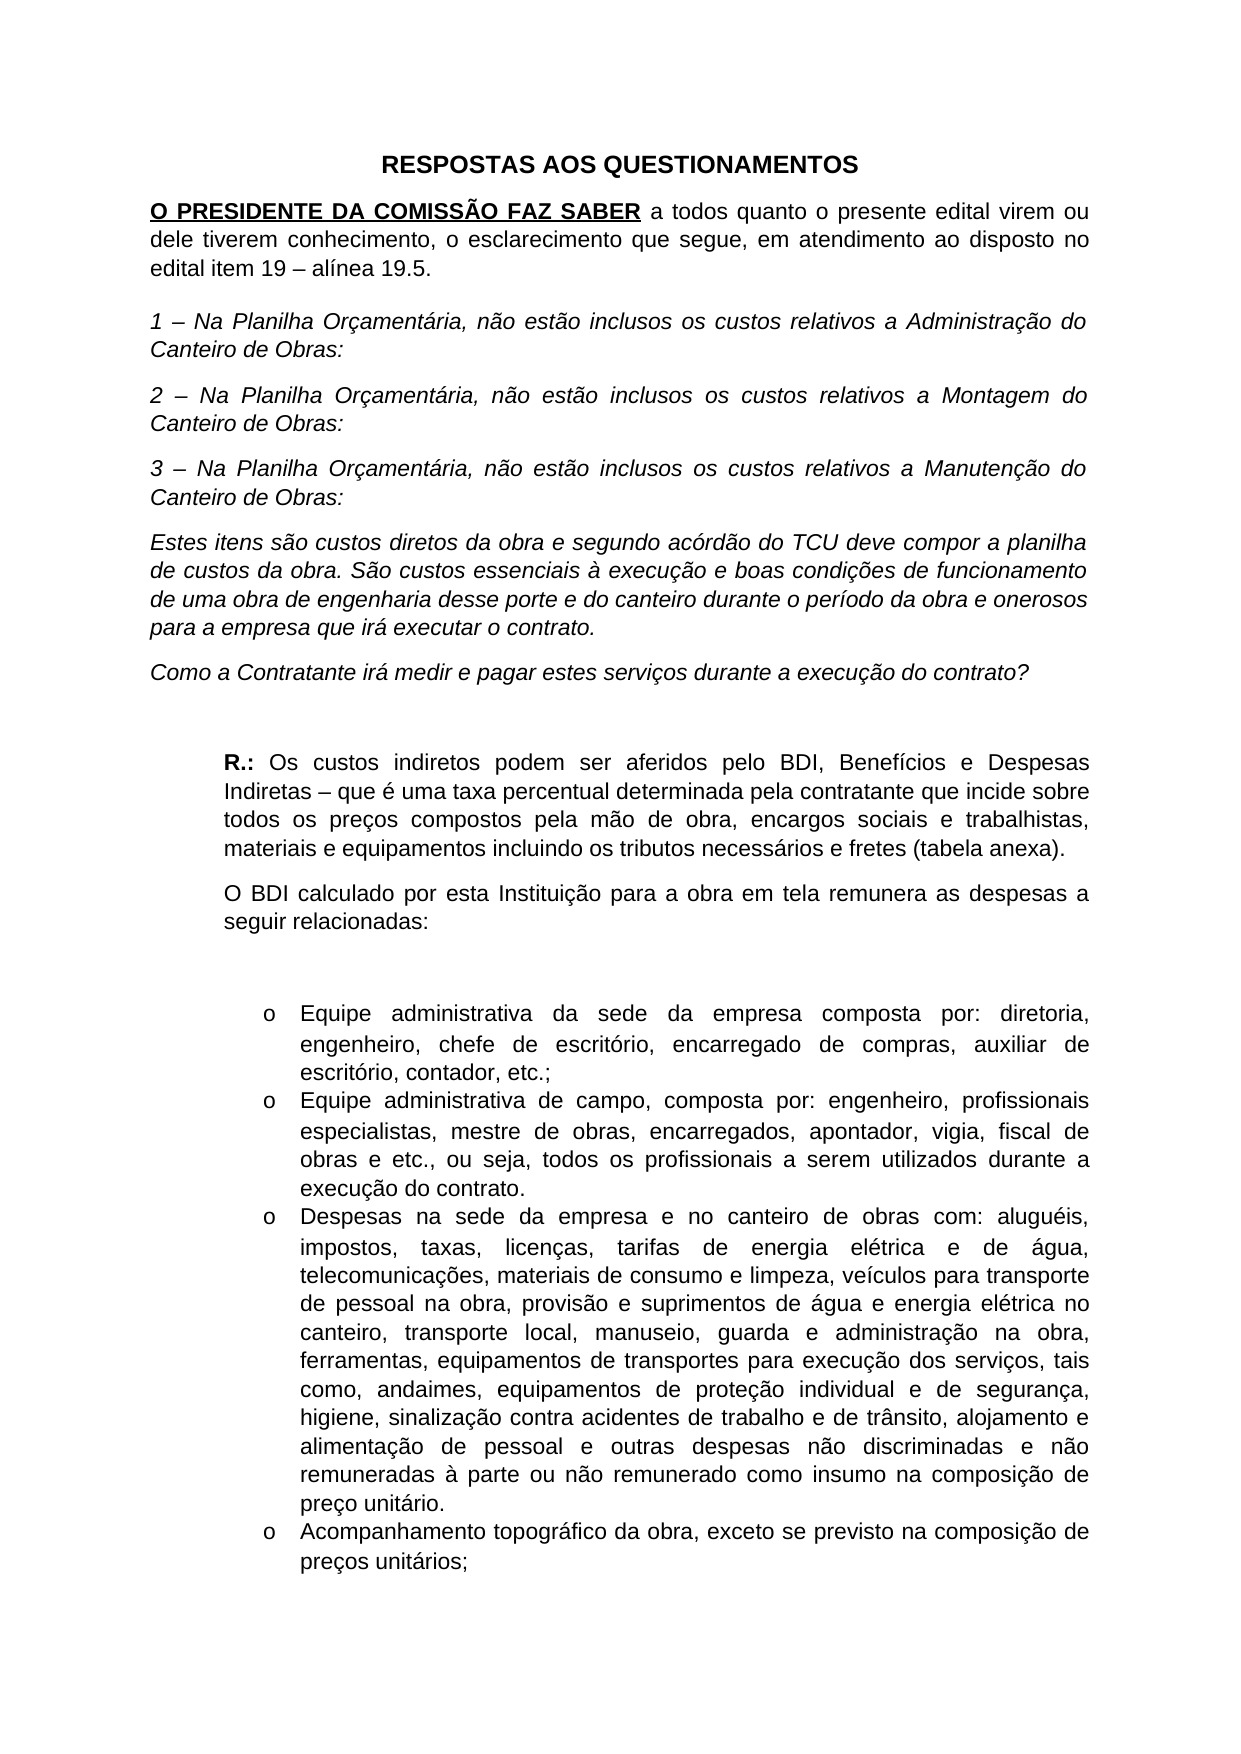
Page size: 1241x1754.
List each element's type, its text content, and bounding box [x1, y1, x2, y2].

list Equipe administrativa de campo, composta por: engenheiro, profissionais especialistas, mestre de obras, encarregados, apontador, vigia, fiscal de obras e etc., ou seja, todos os profissionais a serem utilizados durante a execução do contrato. [262, 1087, 1090, 1201]
text O PRESIDENTE DA COMISSÃO FAZ SABER a todos quanto o presente edital virem ou dele tiverem conhecimento, o esclarecimento que segue, em atendimento ao disposto no edital item 19 – alínea 19.5. [150, 198, 1090, 281]
list Acompanhamento topográfico da obra, exceto se previsto na composição de preços unitários; [262, 1518, 1090, 1575]
text 1 – Na Planilha Orçamentária, não estão inclusos os custos relativos a Administração do Canteiro de Obras: [150, 308, 1090, 363]
text Como a Contratante irá medir e pagar estes serviços durante a execução do contrato? [150, 659, 1090, 685]
text 3 – Na Planilha Orçamentária, não estão inclusos os custos relativos a Manutenção do Canteiro de Obras: [150, 455, 1090, 510]
text Estes itens são custos diretos da obra e segundo acórdão do TCU deve compor a planilha de custos da obra. São custos essenciais à execução e boas condições de funcionamento de uma obra de engenharia desse porte e do canteiro durante o período da obra e onerosos para a empresa que irá executar o contrato. [150, 529, 1090, 640]
text 2 – Na Planilha Orçamentária, não estão inclusos os custos relativos a Montagem do Canteiro de Obras: [150, 382, 1090, 436]
list Equipe administrativa da sede da empresa composta por: diretoria, engenheiro, chefe de escritório, encarregado de compras, auxiliar de escritório, contador, etc.; [262, 1000, 1090, 1085]
text RESPOSTAS AOS QUESTIONAMENTOS [150, 150, 1090, 179]
list Despesas na sede da empresa e no canteiro de obras com: aluguéis, impostos, taxas, licenças, tarifas de energia elétrica e de água, telecomunicações, materiais de consumo e limpeza, veículos para transporte de pessoal na obra, provisão e suprimentos de água e energia elétrica no canteiro, transporte local, manuseio, guarda e administração na obra, ferramentas, equipamentos de transportes para execução dos serviços, tais como, andaimes, equipamentos de proteção individual e de segurança, higiene, sinalização contra acidentes de trabalho e de trânsito, alojamento e alimentação de pessoal e outras despesas não discriminadas e não remuneradas à parte ou não remunerado como insumo na composição de preço unitário. [262, 1203, 1090, 1516]
text O BDI calculado por esta Instituição para a obra em tela remunera as despesas a seguir relacionadas: [224, 880, 1090, 934]
text R.: Os custos indiretos podem ser aferidos pelo BDI, Benefícios e Despesas Indiretas – que é uma taxa percentual determinada pela contratante que incide sobre todos os preços compostos pela mão de obra, encargos sociais e trabalhistas, materiais e equipamentos incluindo os tributos necessários e fretes (tabela anexa). [224, 749, 1090, 861]
